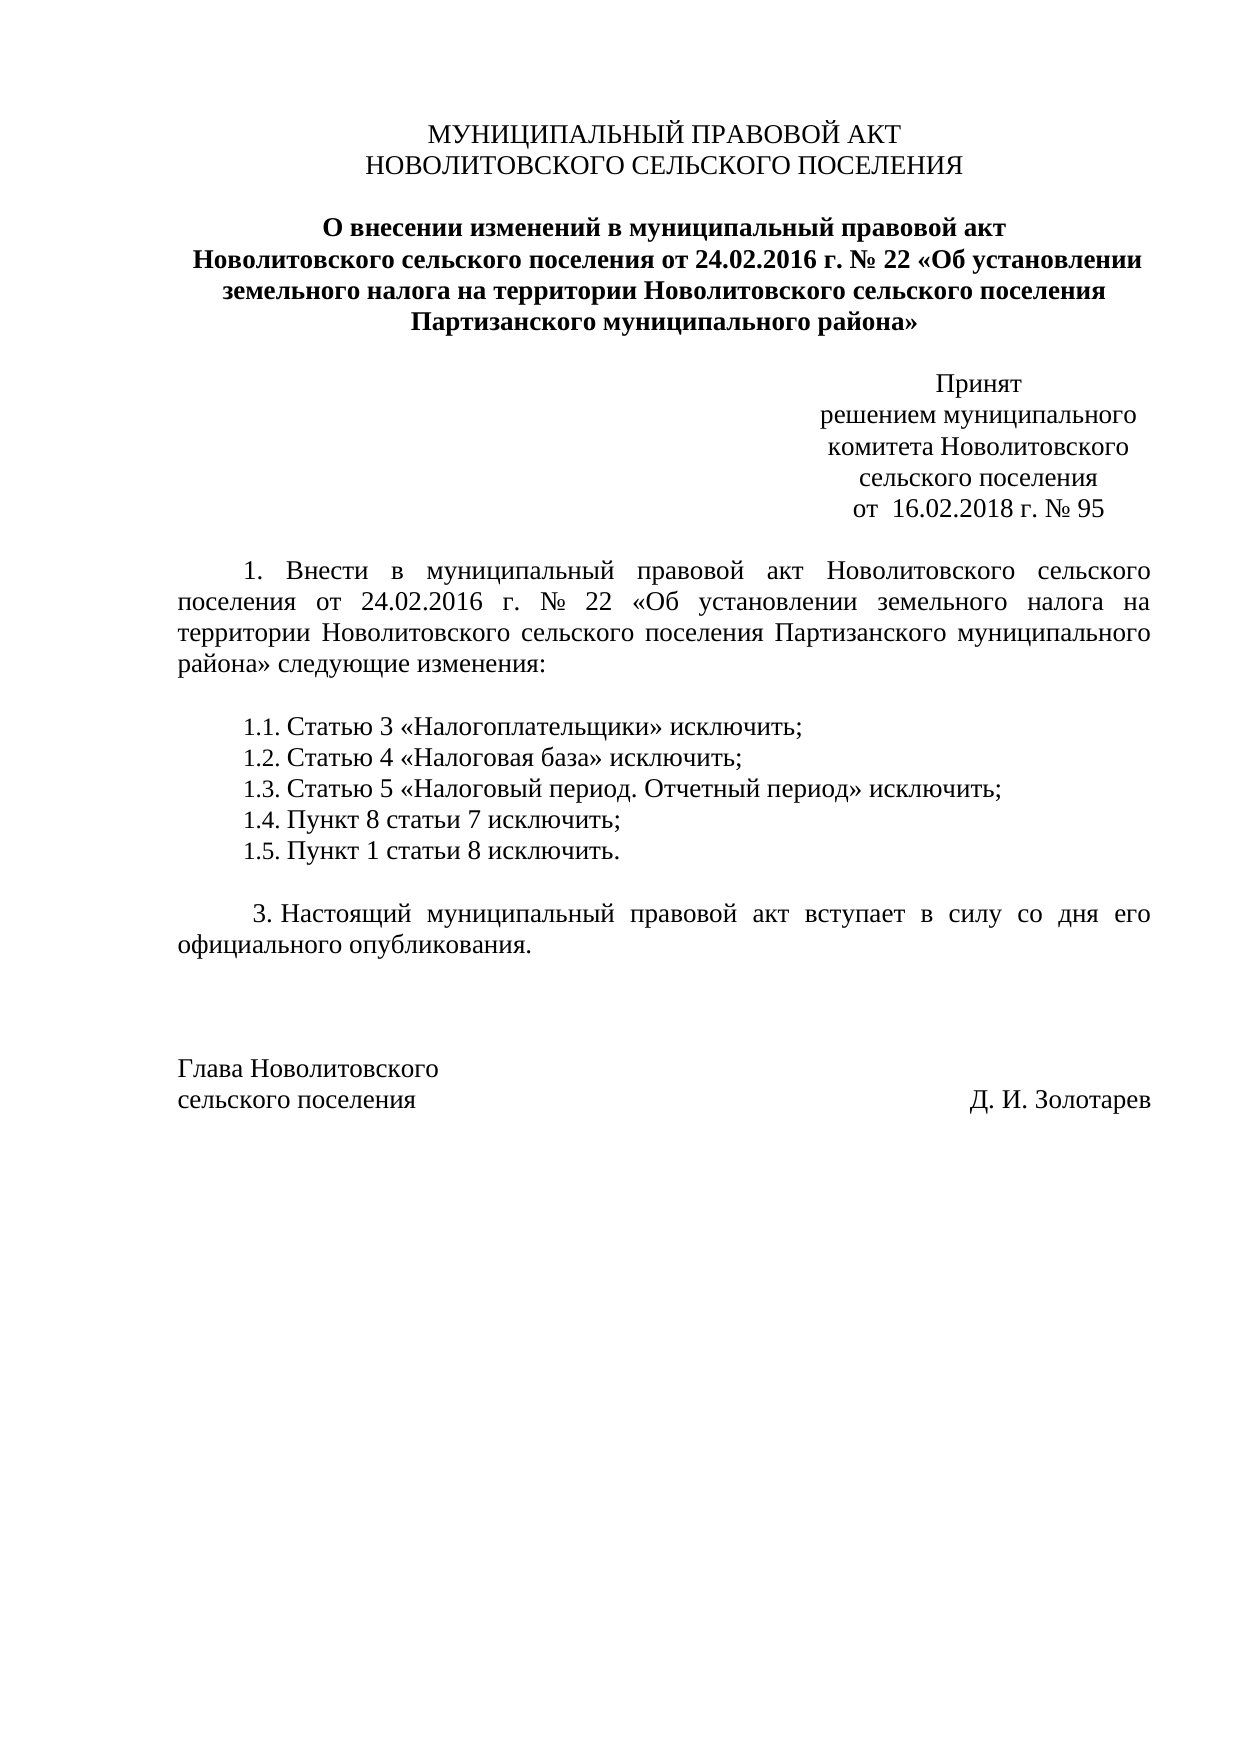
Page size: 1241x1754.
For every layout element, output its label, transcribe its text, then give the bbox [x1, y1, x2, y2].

text О внесении изменений в муниципальный правовой акт [177, 212, 1152, 243]
list Статью 4 «Налоговая база» исключить; [243, 741, 1152, 772]
text МУНИЦИПАЛЬНЫЙ ПРАВОВОЙ АКТ [177, 118, 1152, 149]
text Глава Новолитовского [177, 1052, 1152, 1084]
list Настоящий муниципальный правовой акт вступает в силу со дня его официального опубликования. [177, 897, 1152, 959]
list Статью 3 «Налогоплательщики» исключить; [243, 710, 1152, 741]
text Принят [805, 367, 1152, 398]
list Пункт 1 статьи 8 исключить. [243, 834, 1152, 866]
text Новолитовского сельского поселения от 24.02.2016 г. № 22 «Об установлении земельного налога на территории Новолитовского сельского поселения Партизанского муниципального района» [177, 243, 1152, 336]
list Пункт 8 статьи 7 исключить; [243, 803, 1152, 834]
text НОВОЛИТОВСКОГО СЕЛЬСКОГО ПОСЕЛЕНИЯ [177, 149, 1152, 180]
text от 16.02.2018 г. № 95 [805, 492, 1152, 523]
text 1. Внести в муниципальный правовой акт Новолитовского сельского поселения от 24.02.2016 г. № 22 «Об установлении земельного налога на территории Новолитовского сельского поселения Партизанского муниципального района» следующие изменения: [177, 554, 1152, 679]
text решением муниципального комитета Новолитовского сельского поселения [805, 398, 1152, 492]
text сельского поселения Д. И. Золотарев [177, 1084, 1152, 1146]
list Статью 5 «Налоговый период. Отчетный период» исключить; [243, 772, 1152, 803]
